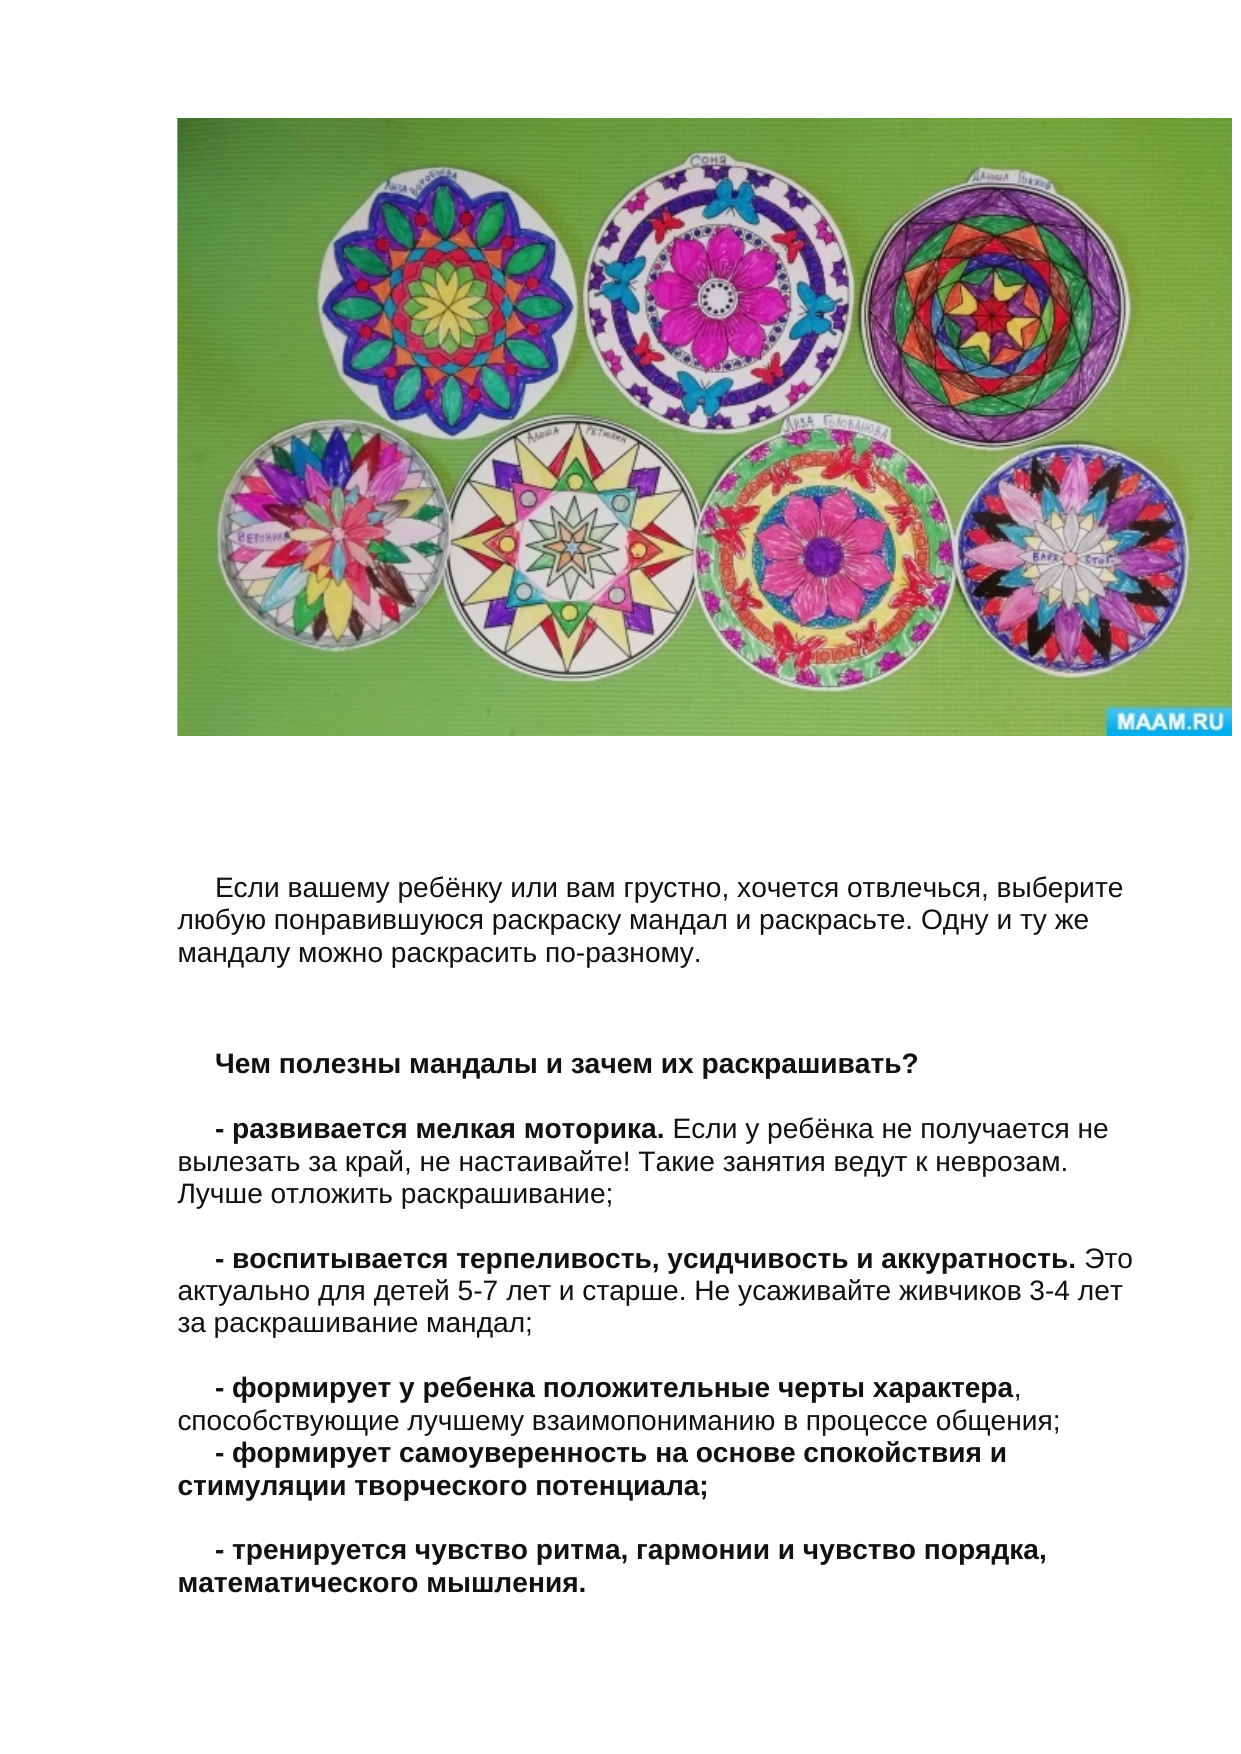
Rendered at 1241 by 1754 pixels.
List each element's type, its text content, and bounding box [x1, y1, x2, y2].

text Чем полезны мандалы и зачем их раскрашивать? [177, 1047, 1152, 1080]
text Если вашему ребёнку или вам грустно, хочется отвлечься, выберите любую понравившуюся раскраску мандал и раскрасьте. Одну и ту же мандалу можно раскрасить по-разному. [177, 871, 1152, 968]
picture [177, 118, 1232, 736]
text - формирует самоуверенность на основе спокойствия и стимуляции творческого потенциала; [177, 1436, 1152, 1501]
text - формирует у ребенка положительные черты характера, способствующие лучшему взаимопониманию в процессе общения; [177, 1371, 1152, 1436]
text - тренируется чувство ритма, гармонии и чувство порядка, математического мышления. [177, 1533, 1152, 1598]
text - развивается мелкая моторика. Если у ребёнка не получается не вылезать за край, не настаивайте! Такие занятия ведут к неврозам. Лучше отложить раскрашивание; [177, 1112, 1152, 1209]
text - воспитывается терпеливость, усидчивость и аккуратность. Это актуально для детей 5-7 лет и старше. Не усаживайте живчиков 3-4 лет за раскрашивание мандал; [177, 1242, 1152, 1339]
